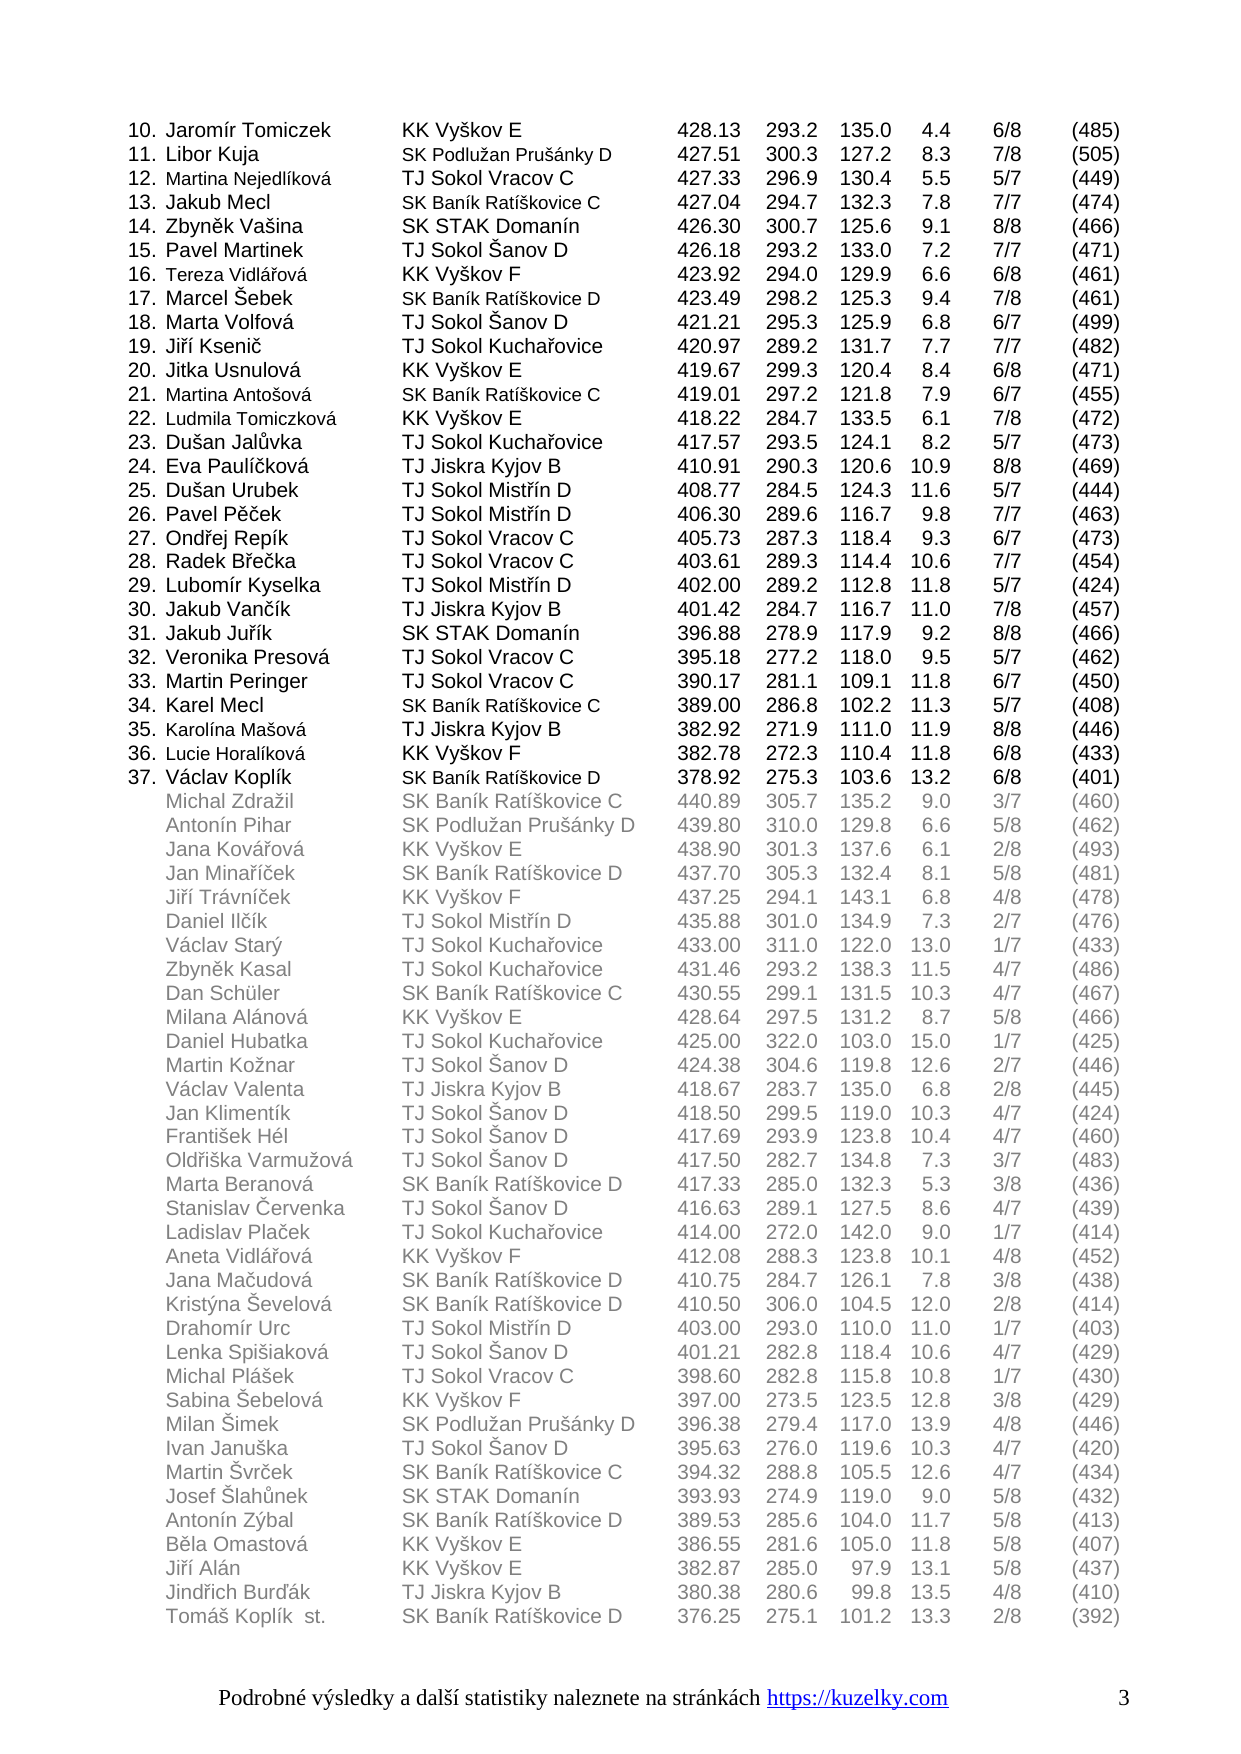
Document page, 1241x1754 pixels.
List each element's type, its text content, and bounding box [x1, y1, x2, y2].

text Jindřich Burďák TJ Jiskra Kyjov B 380.38 280.6 99.8 13.5 4/8 (410) [106, 1579, 1134, 1603]
text 26. Pavel Pěček TJ Sokol Mistřín D 406.30 289.6 116.7 9.8 7/7 (463) [106, 501, 1134, 525]
text 13. Jakub Mecl SK Baník Ratíškovice C 427.04 294.7 132.3 7.8 7/7 (474) [106, 190, 1134, 214]
text 34. Karel Mecl SK Baník Ratíškovice C 389.00 286.8 102.2 11.3 5/7 (408) [106, 693, 1134, 717]
text Jan Klimentík TJ Sokol Šanov D 418.50 299.5 119.0 10.3 4/7 (424) [106, 1100, 1134, 1124]
text Jana Mačudová SK Baník Ratíškovice D 410.75 284.7 126.1 7.8 3/8 (438) [106, 1268, 1134, 1292]
text Václav Valenta TJ Jiskra Kyjov B 418.67 283.7 135.0 6.8 2/8 (445) [106, 1076, 1134, 1100]
text 20. Jitka Usnulová KK Vyškov E 419.67 299.3 120.4 8.4 6/8 (471) [106, 358, 1134, 382]
text Martin Švrček SK Baník Ratíškovice C 394.32 288.8 105.5 12.6 4/7 (434) [106, 1460, 1134, 1484]
text Michal Zdražil SK Baník Ratíškovice C 440.89 305.7 135.2 9.0 3/7 (460) [106, 789, 1134, 813]
text Daniel Hubatka TJ Sokol Kuchařovice 425.00 322.0 103.0 15.0 1/7 (425) [106, 1028, 1134, 1052]
text Jan Minaříček SK Baník Ratíškovice D 437.70 305.3 132.4 8.1 5/8 (481) [106, 861, 1134, 885]
text 18. Marta Volfová TJ Sokol Šanov D 421.21 295.3 125.9 6.8 6/7 (499) [106, 310, 1134, 334]
text Milan Šimek SK Podlužan Prušánky D 396.38 279.4 117.0 13.9 4/8 (446) [106, 1412, 1134, 1436]
text 33. Martin Peringer TJ Sokol Vracov C 390.17 281.1 109.1 11.8 6/7 (450) [106, 669, 1134, 693]
text Daniel Ilčík TJ Sokol Mistřín D 435.88 301.0 134.9 7.3 2/7 (476) [106, 909, 1134, 933]
text Milana Alánová KK Vyškov E 428.64 297.5 131.2 8.7 5/8 (466) [106, 1004, 1134, 1028]
text Ladislav Plaček TJ Sokol Kuchařovice 414.00 272.0 142.0 9.0 1/7 (414) [106, 1220, 1134, 1244]
text 27. Ondřej Repík TJ Sokol Vracov C 405.73 287.3 118.4 9.3 6/7 (473) [106, 525, 1134, 549]
text 17. Marcel Šebek SK Baník Ratíškovice D 423.49 298.2 125.3 9.4 7/8 (461) [106, 286, 1134, 310]
text 31. Jakub Juřík SK STAK Domanín 396.88 278.9 117.9 9.2 8/8 (466) [106, 621, 1134, 645]
text 11. Libor Kuja SK Podlužan Prušánky D 427.51 300.3 127.2 8.3 7/8 (505) [106, 142, 1134, 166]
text 32. Veronika Presová TJ Sokol Vracov C 395.18 277.2 118.0 9.5 5/7 (462) [106, 645, 1134, 669]
text 16. Tereza Vidlářová KK Vyškov F 423.92 294.0 129.9 6.6 6/8 (461) [106, 262, 1134, 286]
text Antonín Pihar SK Podlužan Prušánky D 439.80 310.0 129.8 6.6 5/8 (462) [106, 813, 1134, 837]
text Ivan Januška TJ Sokol Šanov D 395.63 276.0 119.6 10.3 4/7 (420) [106, 1436, 1134, 1460]
text Tomáš Koplík st. SK Baník Ratíškovice D 376.25 275.1 101.2 13.3 2/8 (392) [106, 1603, 1134, 1627]
text 29. Lubomír Kyselka TJ Sokol Mistřín D 402.00 289.2 112.8 11.8 5/7 (424) [106, 573, 1134, 597]
text Jiří Alán KK Vyškov E 382.87 285.0 97.9 13.1 5/8 (437) [106, 1556, 1134, 1579]
text Dan Schüler SK Baník Ratíškovice C 430.55 299.1 131.5 10.3 4/7 (467) [106, 981, 1134, 1004]
text 21. Martina Antošová SK Baník Ratíškovice C 419.01 297.2 121.8 7.9 6/7 (455) [106, 382, 1134, 406]
text 12. Martina Nejedlíková TJ Sokol Vracov C 427.33 296.9 130.4 5.5 5/7 (449) [106, 166, 1134, 190]
text 23. Dušan Jalůvka TJ Sokol Kuchařovice 417.57 293.5 124.1 8.2 5/7 (473) [106, 429, 1134, 453]
text Stanislav Červenka TJ Sokol Šanov D 416.63 289.1 127.5 8.6 4/7 (439) [106, 1196, 1134, 1220]
text 28. Radek Břečka TJ Sokol Vracov C 403.61 289.3 114.4 10.6 7/7 (454) [106, 549, 1134, 573]
text Jiří Trávníček KK Vyškov F 437.25 294.1 143.1 6.8 4/8 (478) [106, 885, 1134, 909]
text Josef Šlahůnek SK STAK Domanín 393.93 274.9 119.0 9.0 5/8 (432) [106, 1484, 1134, 1508]
text Antonín Zýbal SK Baník Ratíškovice D 389.53 285.6 104.0 11.7 5/8 (413) [106, 1508, 1134, 1532]
text František Hél TJ Sokol Šanov D 417.69 293.9 123.8 10.4 4/7 (460) [106, 1124, 1134, 1148]
text 15. Pavel Martinek TJ Sokol Šanov D 426.18 293.2 133.0 7.2 7/7 (471) [106, 238, 1134, 262]
text 25. Dušan Urubek TJ Sokol Mistřín D 408.77 284.5 124.3 11.6 5/7 (444) [106, 477, 1134, 501]
text 19. Jiří Ksenič TJ Sokol Kuchařovice 420.97 289.2 131.7 7.7 7/7 (482) [106, 334, 1134, 358]
text Lenka Spišiaková TJ Sokol Šanov D 401.21 282.8 118.4 10.6 4/7 (429) [106, 1340, 1134, 1364]
text 35. Karolína Mašová TJ Jiskra Kyjov B 382.92 271.9 111.0 11.9 8/8 (446) [106, 717, 1134, 741]
text Kristýna Ševelová SK Baník Ratíškovice D 410.50 306.0 104.5 12.0 2/8 (414) [106, 1292, 1134, 1316]
text 24. Eva Paulíčková TJ Jiskra Kyjov B 410.91 290.3 120.6 10.9 8/8 (469) [106, 453, 1134, 477]
text Aneta Vidlářová KK Vyškov F 412.08 288.3 123.8 10.1 4/8 (452) [106, 1244, 1134, 1268]
text 36. Lucie Horalíková KK Vyškov F 382.78 272.3 110.4 11.8 6/8 (433) [106, 741, 1134, 765]
text Zbyněk Kasal TJ Sokol Kuchařovice 431.46 293.2 138.3 11.5 4/7 (486) [106, 957, 1134, 981]
text 22. Ludmila Tomiczková KK Vyškov E 418.22 284.7 133.5 6.1 7/8 (472) [106, 406, 1134, 429]
text Michal Plášek TJ Sokol Vracov C 398.60 282.8 115.8 10.8 1/7 (430) [106, 1364, 1134, 1388]
text Jana Kovářová KK Vyškov E 438.90 301.3 137.6 6.1 2/8 (493) [106, 837, 1134, 861]
text 10. Jaromír Tomiczek KK Vyškov E 428.13 293.2 135.0 4.4 6/8 (485) [106, 118, 1134, 142]
text 14. Zbyněk Vašina SK STAK Domanín 426.30 300.7 125.6 9.1 8/8 (466) [106, 214, 1134, 238]
text Václav Starý TJ Sokol Kuchařovice 433.00 311.0 122.0 13.0 1/7 (433) [106, 933, 1134, 957]
text 37. Václav Koplík SK Baník Ratíškovice D 378.92 275.3 103.6 13.2 6/8 (401) [106, 765, 1134, 789]
text Marta Beranová SK Baník Ratíškovice D 417.33 285.0 132.3 5.3 3/8 (436) [106, 1172, 1134, 1196]
text Sabina Šebelová KK Vyškov F 397.00 273.5 123.5 12.8 3/8 (429) [106, 1388, 1134, 1412]
text Drahomír Urc TJ Sokol Mistřín D 403.00 293.0 110.0 11.0 1/7 (403) [106, 1316, 1134, 1340]
text Martin Kožnar TJ Sokol Šanov D 424.38 304.6 119.8 12.6 2/7 (446) [106, 1052, 1134, 1076]
text 30. Jakub Vančík TJ Jiskra Kyjov B 401.42 284.7 116.7 11.0 7/8 (457) [106, 597, 1134, 621]
text Oldřiška Varmužová TJ Sokol Šanov D 417.50 282.7 134.8 7.3 3/7 (483) [106, 1148, 1134, 1172]
text Běla Omastová KK Vyškov E 386.55 281.6 105.0 11.8 5/8 (407) [106, 1532, 1134, 1556]
